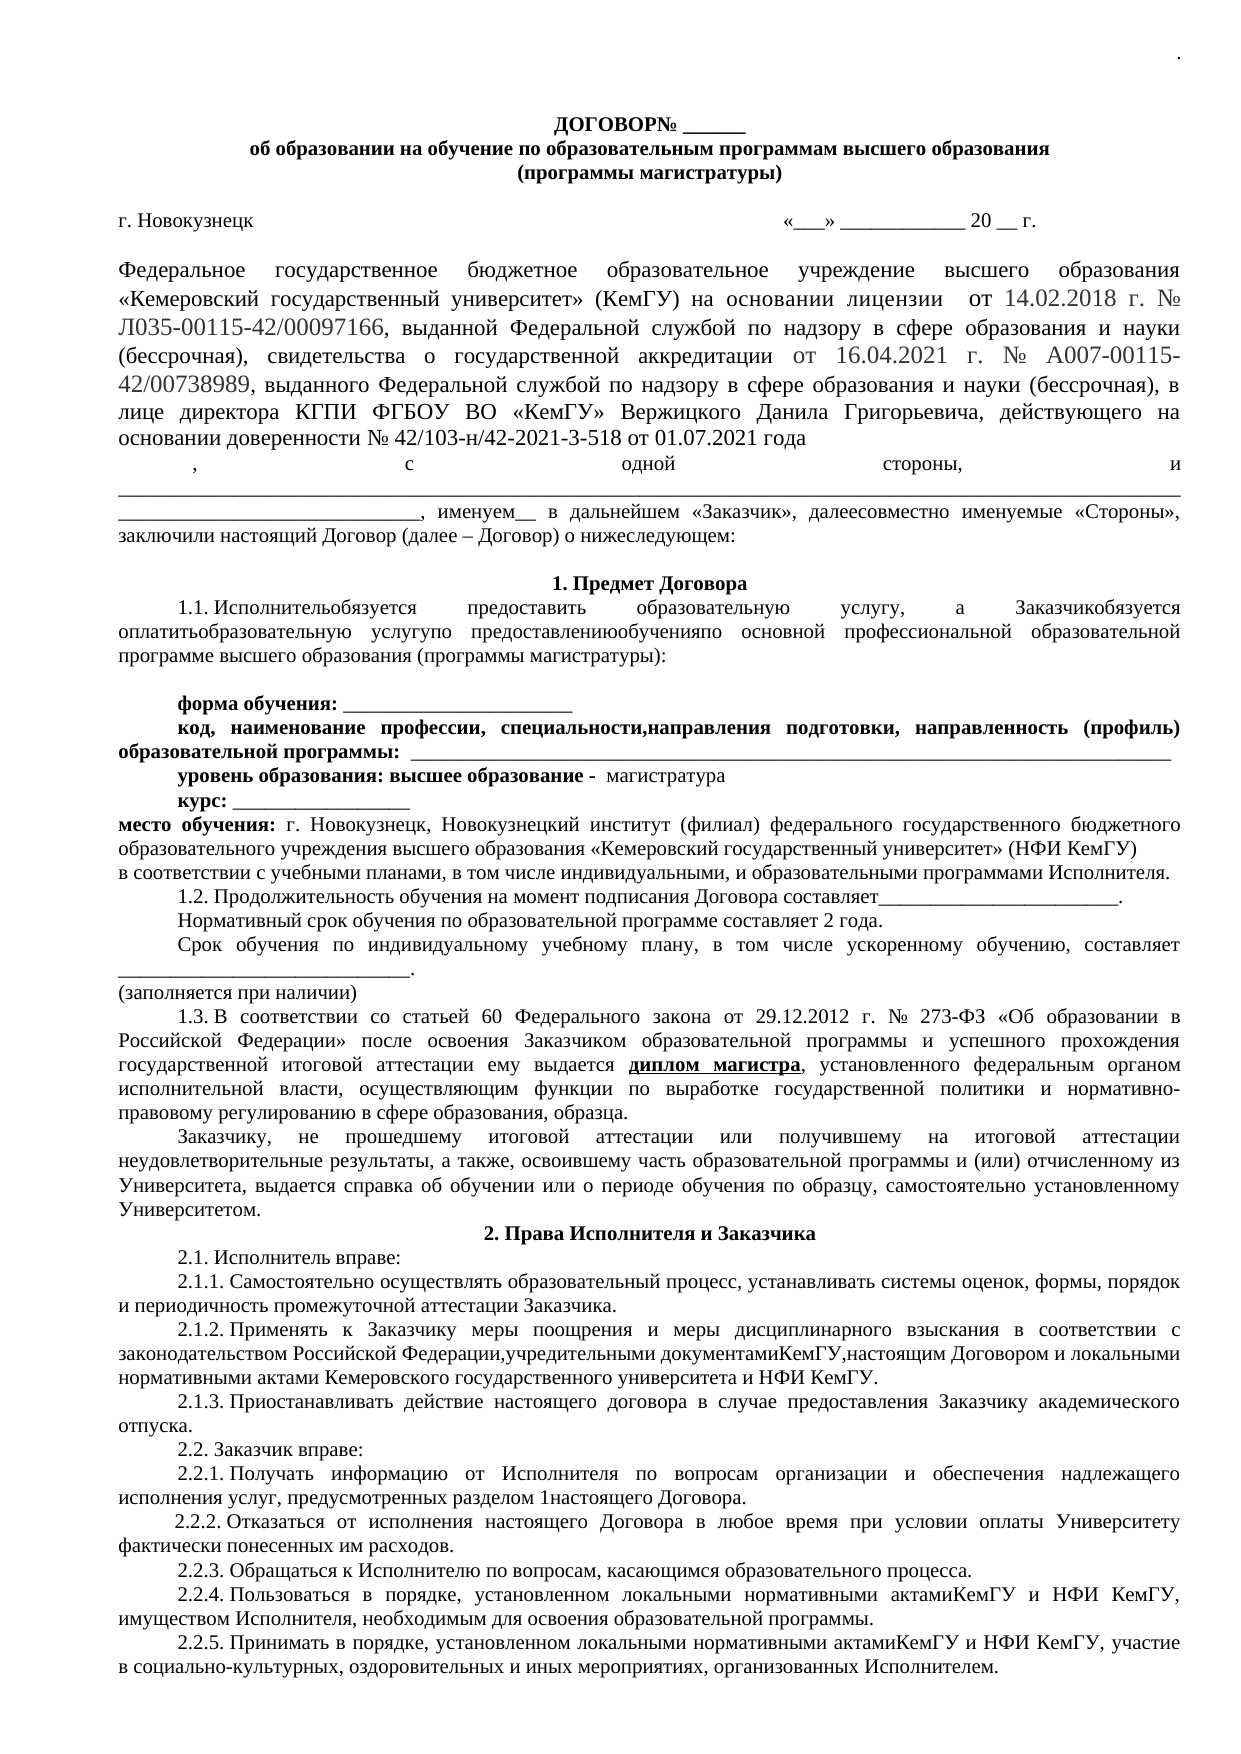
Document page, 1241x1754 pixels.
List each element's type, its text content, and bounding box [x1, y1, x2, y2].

title форма обучения: ______________________ [118, 691, 1181, 715]
title г. Новокузнецк «___» ____________ 20 __ г. [118, 208, 1181, 232]
title Срок обучения по индивидуальному учебному плану, в том числе ускоренному обучению, составляет ____________________________. [118, 932, 1181, 980]
title Нормативный срок обучения по образовательной программе составляет 2 года. [118, 908, 1181, 932]
title 2.2.5. Принимать в порядке, установленном локальными нормативными актамиКемГУ и НФИ КемГУ, участие в социально-культурных, оздоровительных и иных мероприятиях, организованных Исполнителем. [118, 1630, 1181, 1678]
title 2.1. Исполнитель вправе: [118, 1245, 1181, 1269]
title 1.2. Продолжительность обучения на момент подписания Договора составляет_______________________. [118, 884, 1181, 908]
title 2.2.1. Получать информацию от Исполнителя по вопросам организации и обеспечения надлежащего исполнения услуг, предусмотренных разделом 1настоящего Договора. [118, 1461, 1181, 1509]
title (программы магистратуры) [118, 160, 1181, 184]
title код, наименование профессии, специальности,направления подготовки, направленность (профиль) образовательной программы: _________________________________________________________________________ [118, 715, 1181, 763]
text , с одной стороны, и ______________________________________________________________________________________________________ [118, 451, 1181, 496]
title 2.2.3. Обращаться к Исполнителю по вопросам, касающимся образовательного процесса. [118, 1557, 1181, 1582]
title 2.1.1. Самостоятельно осуществлять образовательный процесс, устанавливать системы оценок, формы, порядок и периодичность промежуточной аттестации Заказчика. [118, 1269, 1181, 1317]
title 2.1.2. Применять к Заказчику меры поощрения и меры дисциплинарного взыскания в соответствии с законодательством Российской Федерации,учредительными документамиКемГУ,настоящим Договором и локальными нормативными актами Кемеровского государственного университета и НФИ КемГУ. [118, 1317, 1181, 1389]
title 2.1.3. Приостанавливать действие настоящего договора в случае предоставления Заказчику академического отпуска. [118, 1389, 1181, 1437]
title 1.1. Исполнительобязуется предоставить образовательную услугу, а Заказчикобязуется оплатитьобразовательную услугупо предоставлениюобученияпо основной профессиональной образовательной программе высшего образования (программы магистратуры): [118, 595, 1181, 667]
title 1.3. В соответствии со статьей 60 Федерального закона от 29.12.2012 г. № 273-ФЗ «Об образовании в Российской Федерации» после освоения Заказчиком образовательной программы и успешного прохождения государственной итоговой аттестации ему выдается диплом магистра, установленного федеральным органом исполнительной власти, осуществляющим функции по выработке государственной политики и нормативно-правовому регулированию в сфере образования, образца. [118, 1004, 1181, 1124]
title курс: _________________ [118, 787, 1181, 812]
title (заполняется при наличии) [118, 980, 1181, 1004]
title уровень образования: высшее образование - магистратура [118, 763, 1181, 787]
title Заказчику, не прошедшему итоговой аттестации или получившему на итоговой аттестации неудовлетворительные результаты, а также, освоившему часть образовательной программы и (или) отчисленному из Университета, выдается справка об обучении или о периоде обучения по образцу, самостоятельно установленному Университетом. [118, 1124, 1181, 1221]
title место обучения: г. Новокузнецк, Новокузнецкий институт (филиал) федерального государственного бюджетного образовательного учреждения высшего образования «Кемеровский государственный университет» (НФИ КемГУ) [118, 812, 1181, 860]
title 1. Предмет Договора [118, 571, 1181, 595]
text Федеральное государственное бюджетное образовательное учреждение высшего образования «Кемеровский государственный университет» (КемГУ) на основании лицензии от 14.02.2018 г. № Л035-00115-42/00097166, выданной Федеральной службой по надзору в сфере образования и науки (бессрочная), свидетельства о государственной аккредитации от 16.04.2021 г. № А007-00115-42/00738989, выданного Федеральной службой по надзору в сфере образования и науки (бессрочная), в лице директора КГПИ ФГБОУ ВО «КемГУ» Вержицкого Данила Григорьевича, действующего на основании доверенности № 42/103-н/42-2021-3-518 от 01.07.2021 года [118, 257, 1181, 451]
text 2.2.2. Отказаться от исполнения настоящего Договора в любое время при условии оплаты Университету фактически понесенных им расходов. [118, 1509, 1182, 1557]
text _____________________________, именуем__ в дальнейшем «Заказчик», далеесовместно именуемые «Стороны», заключили настоящий Договор (далее – Договор) о нижеследующем: [118, 499, 1181, 547]
title 2.2.4. Пользоваться в порядке, установленном локальными нормативными актамиКемГУ и НФИ КемГУ, имуществом Исполнителя, необходимым для освоения образовательной программы. [118, 1582, 1181, 1630]
title 2.2. Заказчик вправе: [118, 1437, 1181, 1461]
title об образовании на обучение по образовательным программам высшего образования [118, 136, 1181, 160]
title ДОГОВОР№ ______ [118, 112, 1181, 136]
title 2. Права Исполнителя и Заказчика [118, 1221, 1181, 1245]
title в соответствии с учебными планами, в том числе индивидуальными, и образовательными программами Исполнителя. [118, 860, 1181, 884]
